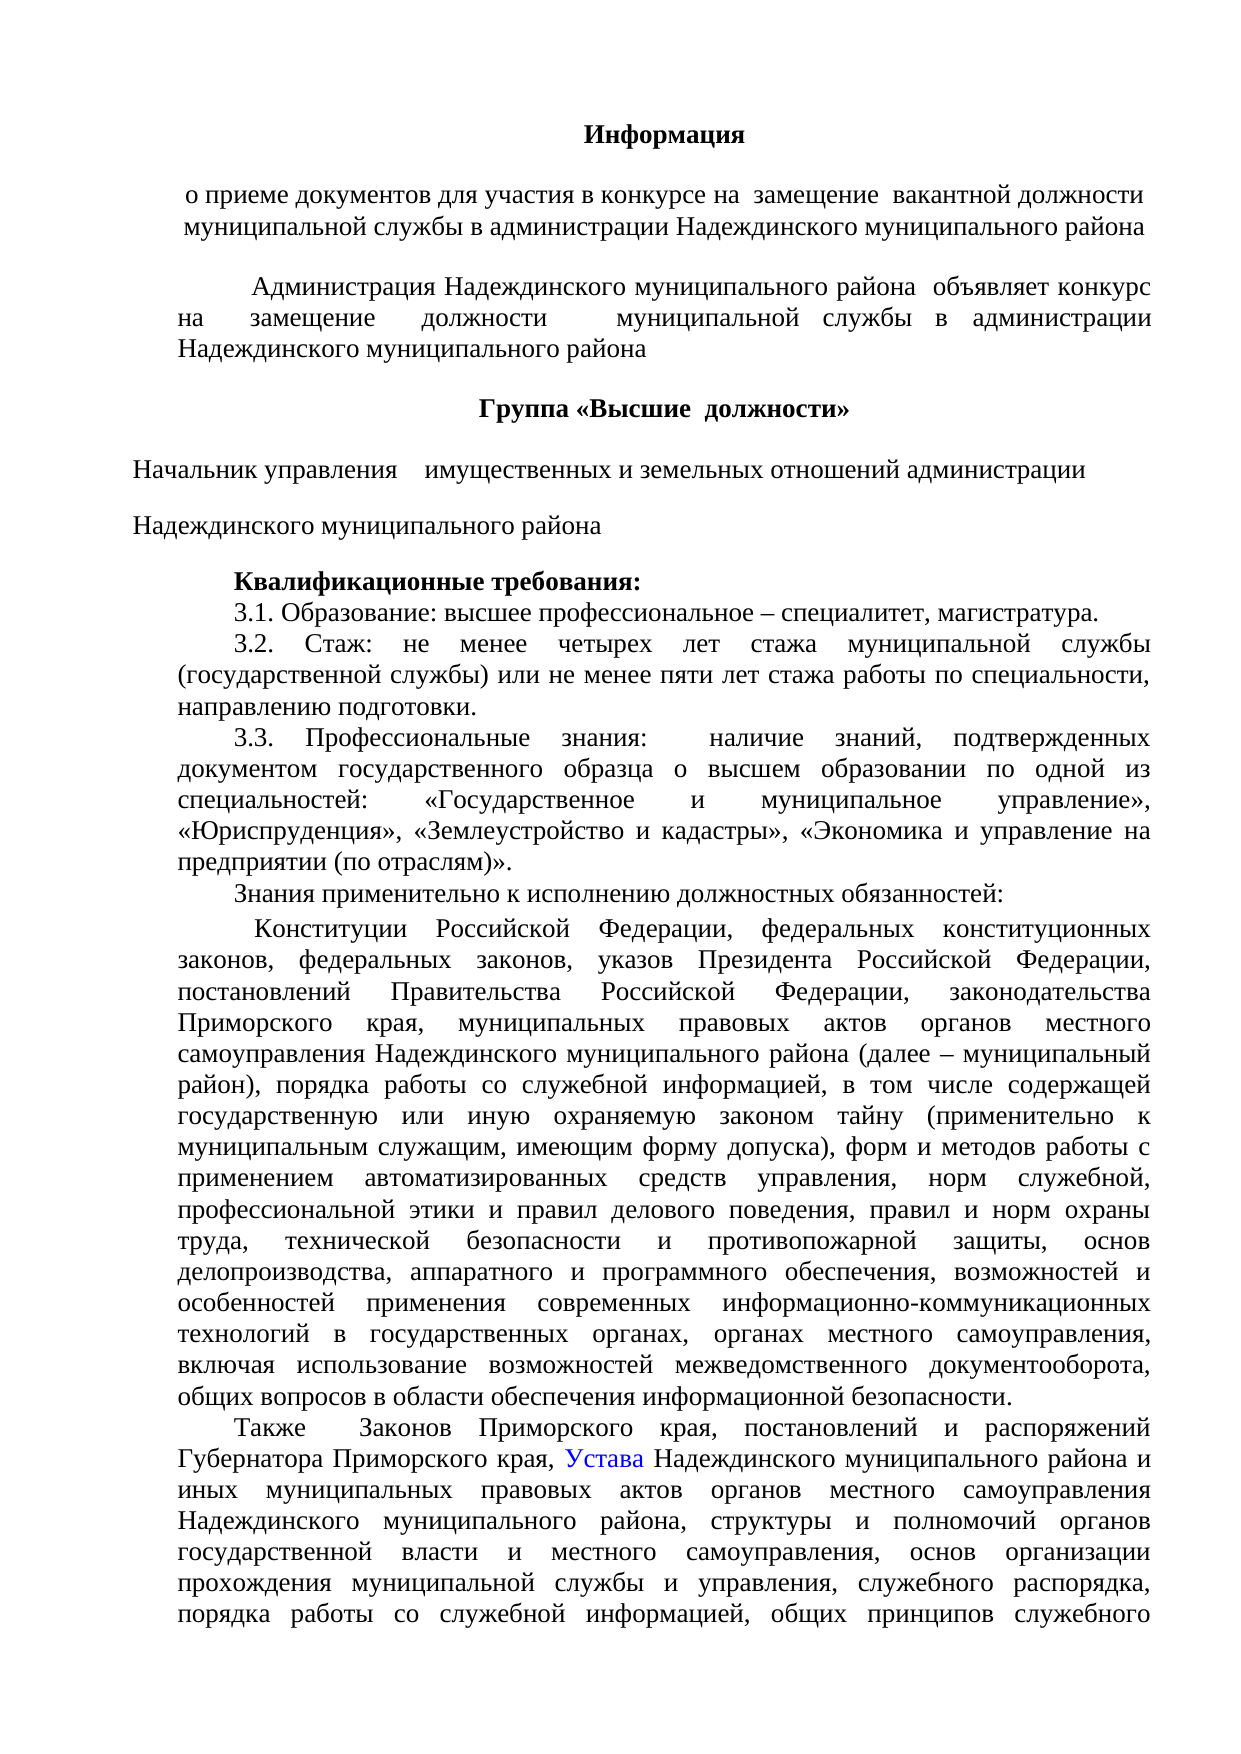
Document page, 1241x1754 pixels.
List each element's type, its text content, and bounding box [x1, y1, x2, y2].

text Информация [177, 118, 1152, 149]
text о приеме документов для участия в конкурсе на замещение вакантной должности муниципальной службы в администрации Надеждинского муниципального района [177, 178, 1152, 241]
text 3.2. Стаж: не менее четырех лет стажа муниципальной службы (государственной службы) или не менее пяти лет стажа работы по специальности, направлению подготовки. [177, 627, 1152, 721]
text Группа «Высшие должности» [177, 392, 1152, 424]
text Знания применительно к исполнению должностных обязанностей: [177, 877, 1152, 908]
text 3.1. Образование: высшее профессиональное – специалитет, магистратура. [177, 596, 1152, 627]
text Администрация Надеждинского муниципального района объявляет конкурс на замещение должности муниципальной службы в администрации Надеждинского муниципального района [177, 270, 1152, 363]
text Квалификационные требования: [177, 565, 1152, 596]
text Конституции Российской Федерации, федеральных конституционных законов, федеральных законов, указов Президента Российской Федерации, постановлений Правительства Российской Федерации, законодательства Приморского края, муниципальных правовых актов органов местного самоуправления Надеждинского муниципального района (далее – муниципальный район), порядка работы со служебной информацией, в том числе содержащей государственную или иную охраняемую законом тайну (применительно к муниципальным служащим, имеющим форму допуска), форм и методов работы с применением автоматизированных средств управления, норм служебной, профессиональной этики и правил делового поведения, правил и норм охраны труда, технической безопасности и противопожарной защиты, основ делопроизводства, аппаратного и программного обеспечения, возможностей и особенностей применения современных информационно-коммуникационных технологий в государственных органах, органах местного самоуправления, включая использование возможностей межведомственного документооборота, общих вопросов в области обеспечения информационной безопасности. [177, 912, 1152, 1411]
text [177, 1411, 1152, 1629]
table_header Начальник управления имущественных и земельных отношений администрации Надеждинского муниципального района [121, 453, 1240, 565]
text 3.3. Профессиональные знания: наличие знаний, подтвержденных документом государственного образца о высшем образовании по одной из специальностей: «Государственное и муниципальное управление», «Юриспруденция», «Землеустройство и кадастры», «Экономика и управление на предприятии (по отраслям)». [177, 721, 1152, 877]
